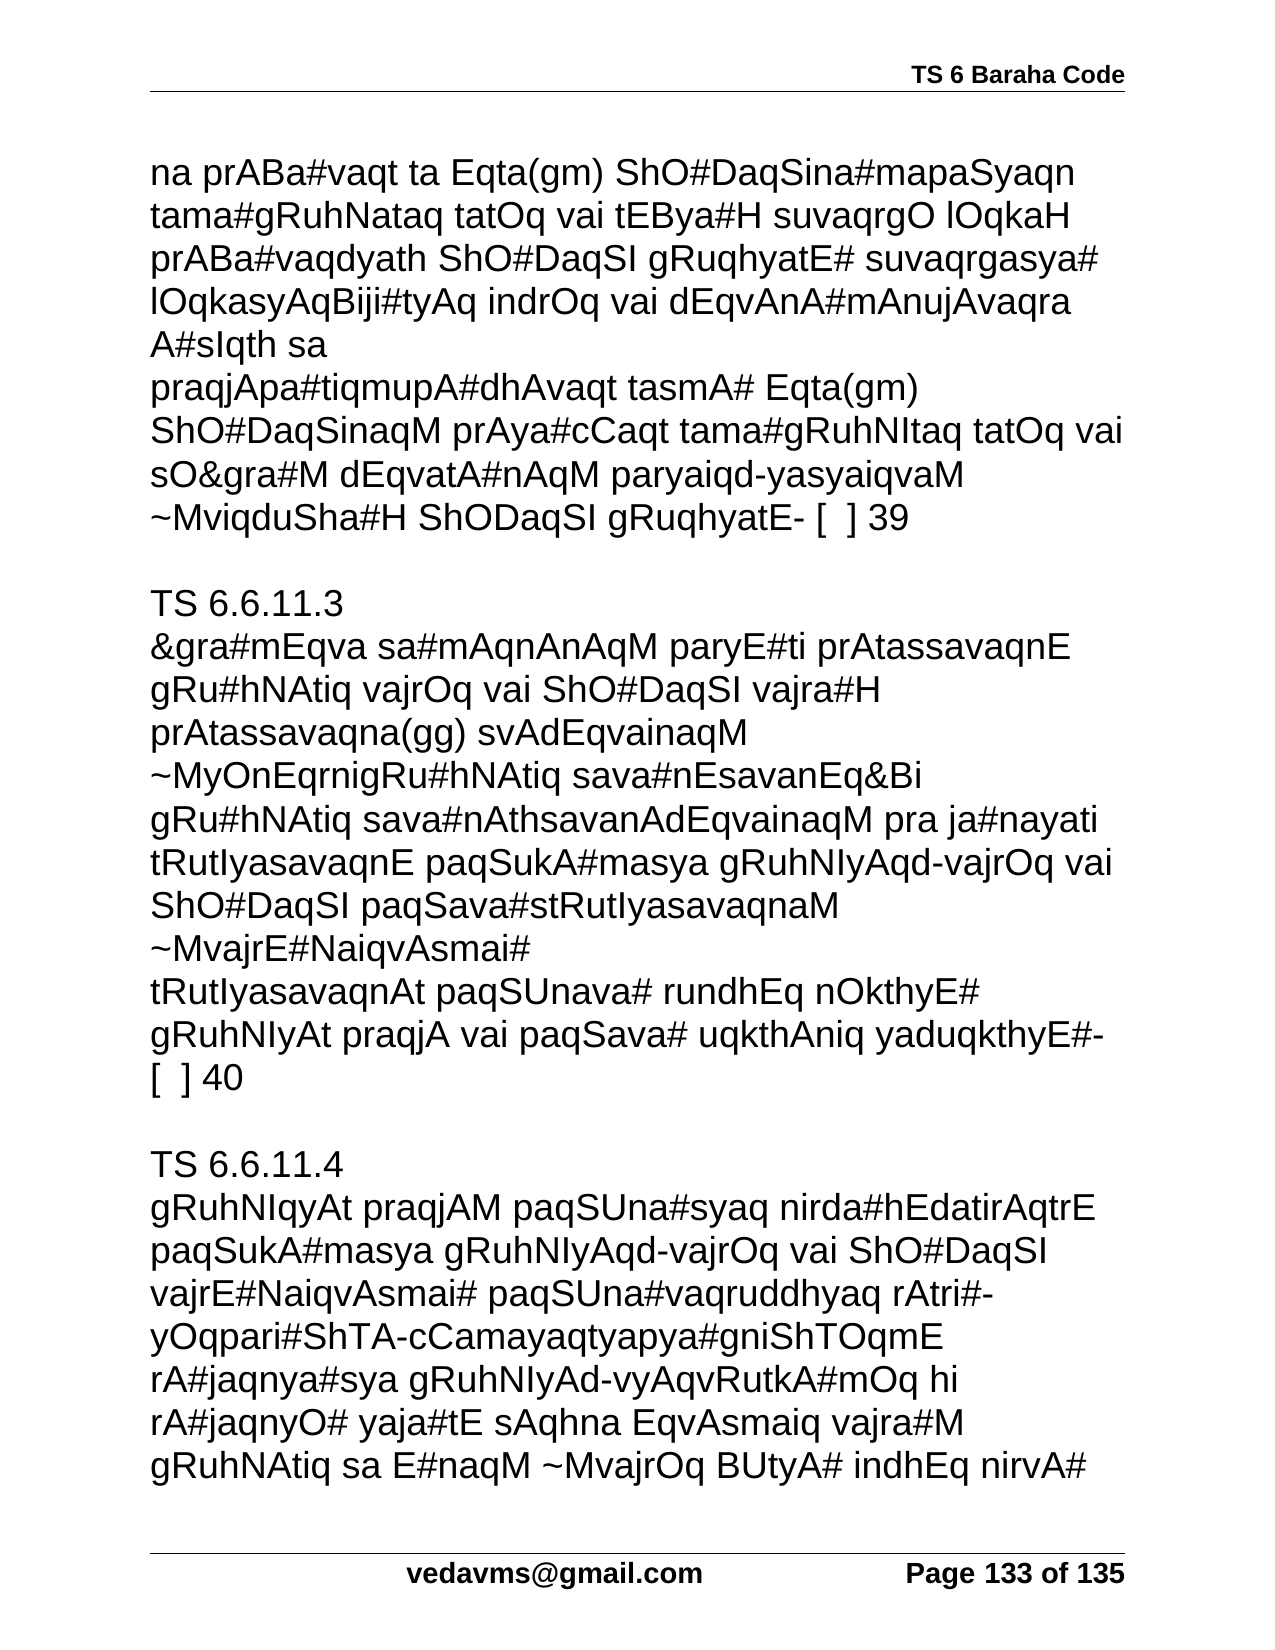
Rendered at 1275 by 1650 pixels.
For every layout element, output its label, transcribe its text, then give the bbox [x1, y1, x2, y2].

text &gra#mEqva sa#mAqnAnAqM paryE#ti prAtassavaqnE gRu#hNAtiq vajrOq vai ShO#DaqSI vajra#H prAtassavaqna(gg) svAdEqvainaqM ~MyOnEqrnigRu#hNAtiq sava#nEsavanEq&Bi gRu#hNAtiq sava#nAthsavanAdEqvainaqM pra ja#nayati tRutIyasavaqnE paqSukA#masya gRuhNIyAqd-vajrOq vai ShO#DaqSI paqSava#stRutIyasavaqnaM ~MvajrE#NaiqvAsmai# [150, 624, 1125, 969]
text praqjApa#tiqmupA#dhAvaqt tasmA# Eqta(gm) ShO#DaqSinaqM prAya#cCaqt tama#gRuhNItaq tatOq vai sO&gra#M dEqvatA#nAqM paryaiqd-yasyaiqvaM ~MviqduSha#H ShODaqSI gRuqhyatE- [ ] 39 [150, 366, 1125, 538]
text tRutIyasavaqnAt paqSUnava# rundhEq nOkthyE# gRuhNIyAt praqjA vai paqSava# uqkthAniq yaduqkthyE#- [ ] 40 [150, 969, 1125, 1099]
text na prABa#vaqt ta Eqta(gm) ShO#DaqSina#mapaSyaqn tama#gRuhNataq tatOq vai tEBya#H suvaqrgO lOqkaH prABa#vaqdyath ShO#DaqSI gRuqhyatE# suvaqrgasya# lOqkasyAqBiji#tyAq indrOq vai dEqvAnA#mAnujAvaqra A#sIqth sa [150, 150, 1125, 366]
text TS 6.6.11.4 [150, 1142, 1125, 1185]
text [150, 1185, 1125, 1487]
text TS 6.6.11.3 [150, 581, 1125, 624]
